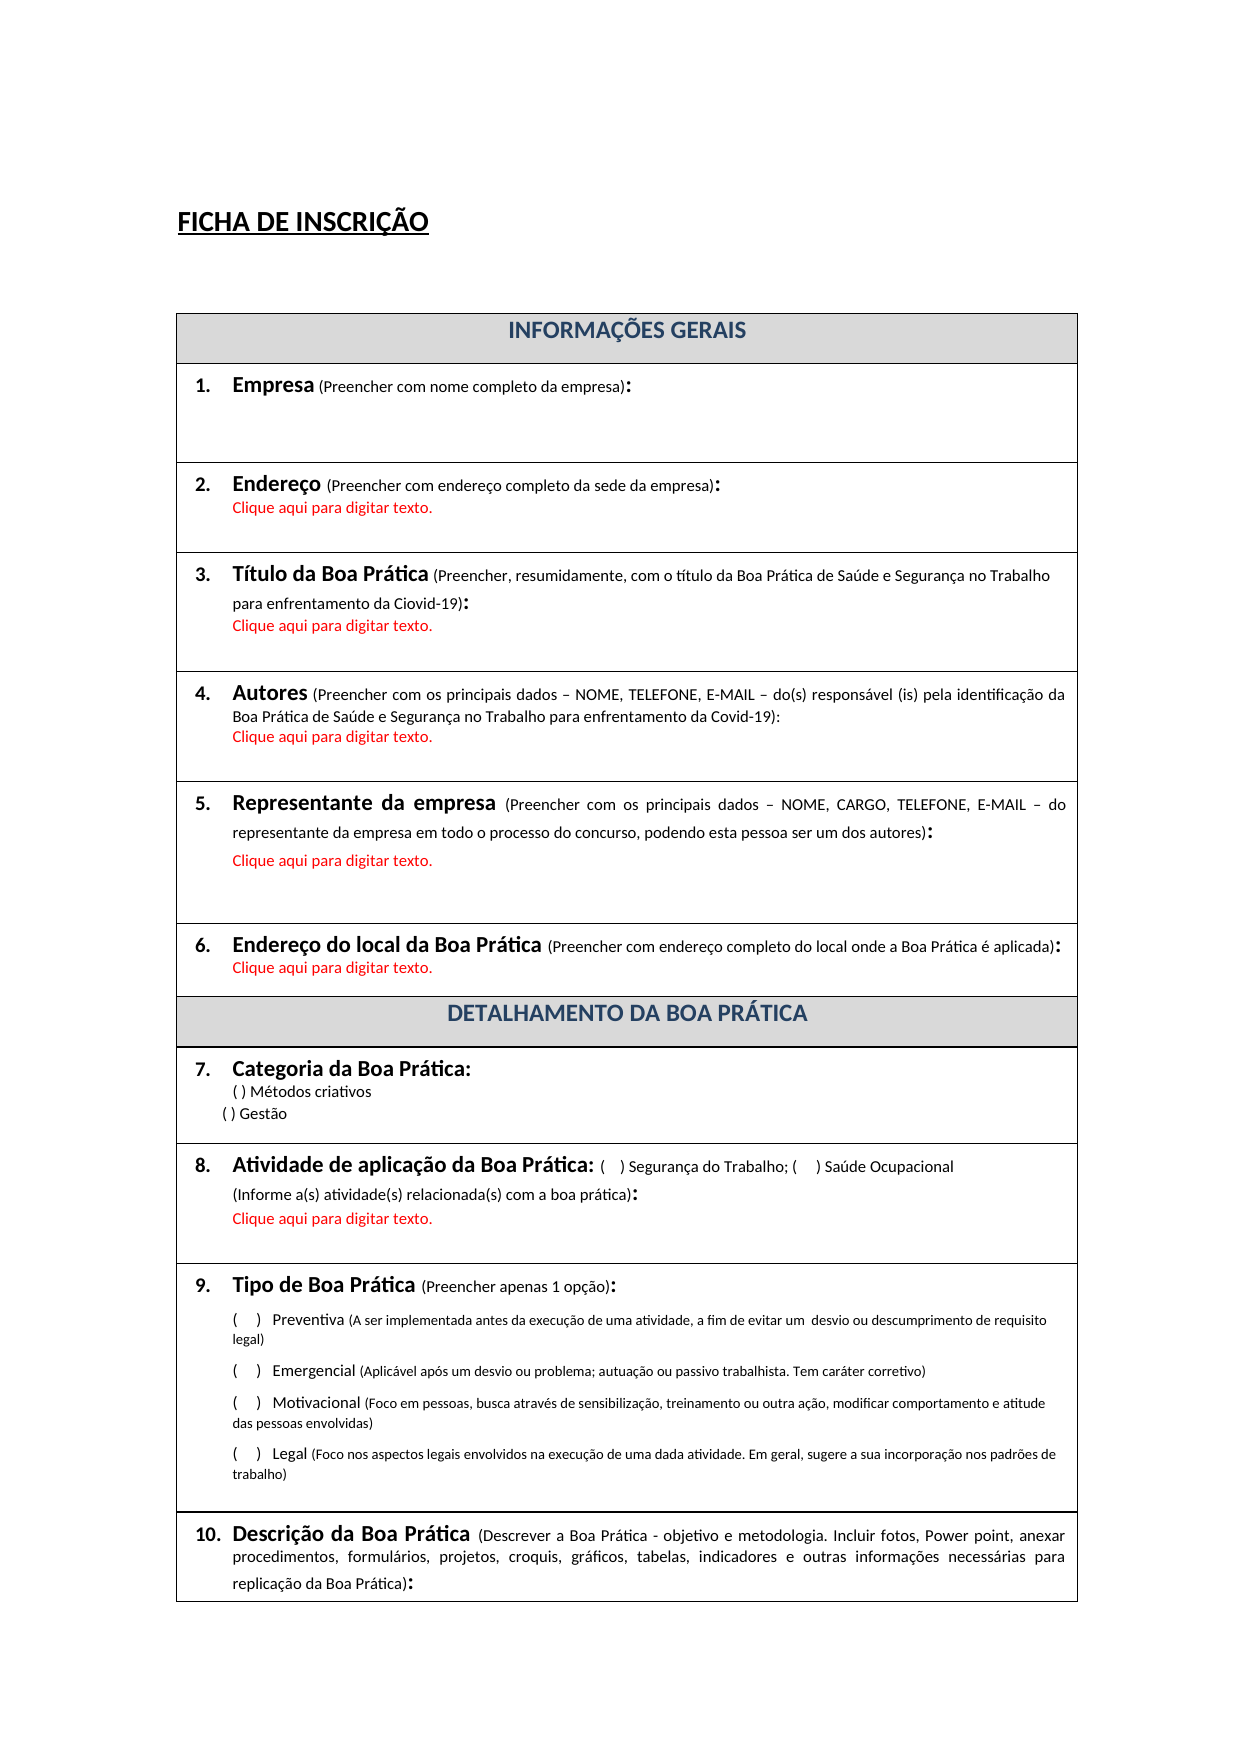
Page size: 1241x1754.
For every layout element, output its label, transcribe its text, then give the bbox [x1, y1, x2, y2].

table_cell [177, 1513, 1077, 1601]
table_cell Categoria da Boa Prática: ( ) Métodos criativos ( ) Gestão [177, 1048, 1077, 1143]
table_cell Atividade de aplicação da Boa Prática: ( ) Segurança do Trabalho; ( ) Saúde Ocupacional (Informe a(s) atividade(s) relacionada(s) com a boa prática): Clique aqui para digitar texto. [177, 1144, 1077, 1263]
table_cell Endereço (Preencher com endereço completo da sede da empresa): Clique aqui para digitar texto. [177, 463, 1077, 552]
table_cell Endereço do local da Boa Prática (Preencher com endereço completo do local onde a Boa Prática é aplicada): Clique aqui para digitar texto. [177, 924, 1077, 996]
table_cell Autores (Preencher com os principais dados – NOME, TELEFONE, E-MAIL – do(s) responsável (is) pela identificação da Boa Prática de Saúde e Segurança no Trabalho para enfrentamento da Covid-19): Clique aqui para digitar texto. [177, 672, 1077, 781]
table_cell Empresa (Preencher com nome completo da empresa): [177, 364, 1077, 462]
text FICHA DE INSCRIÇÃO [177, 203, 1063, 238]
table_cell Título da Boa Prática (Preencher, resumidamente, com o título da Boa Prática de Saúde e Segurança no Trabalho para enfrentamento da Ciovid-19): Clique aqui para digitar texto. [177, 553, 1077, 671]
table_cell Tipo de Boa Prática (Preencher apenas 1 opção): ( ) Preventiva (A ser implementada antes da execução de uma atividade, a fim de evitar um desvio ou descumprimento de requisito legal) ( ) Emergencial (Aplicável após um desvio ou problema; autuação ou passivo trabalhista. Tem caráter corretivo) ( ) Motivacional (Foco em pessoas, busca através de sensibilização, treinamento ou outra ação, modificar comportamento e atitude das pessoas envolvidas) ( ) Legal (Foco nos aspectos legais envolvidos na execução de uma dada atividade. Em geral, sugere a sua incorporação nos padrões de trabalho) [177, 1264, 1077, 1511]
table_cell Representante da empresa (Preencher com os principais dados – NOME, CARGO, TELEFONE, E-MAIL – do representante da empresa em todo o processo do concurso, podendo esta pessoa ser um dos autores): Clique aqui para digitar texto. [177, 782, 1077, 922]
table_cell DETALHAMENTO DA BOA PRÁTICA [177, 997, 1077, 1046]
table_header INFORMAÇÕES GERAIS [177, 314, 1077, 363]
